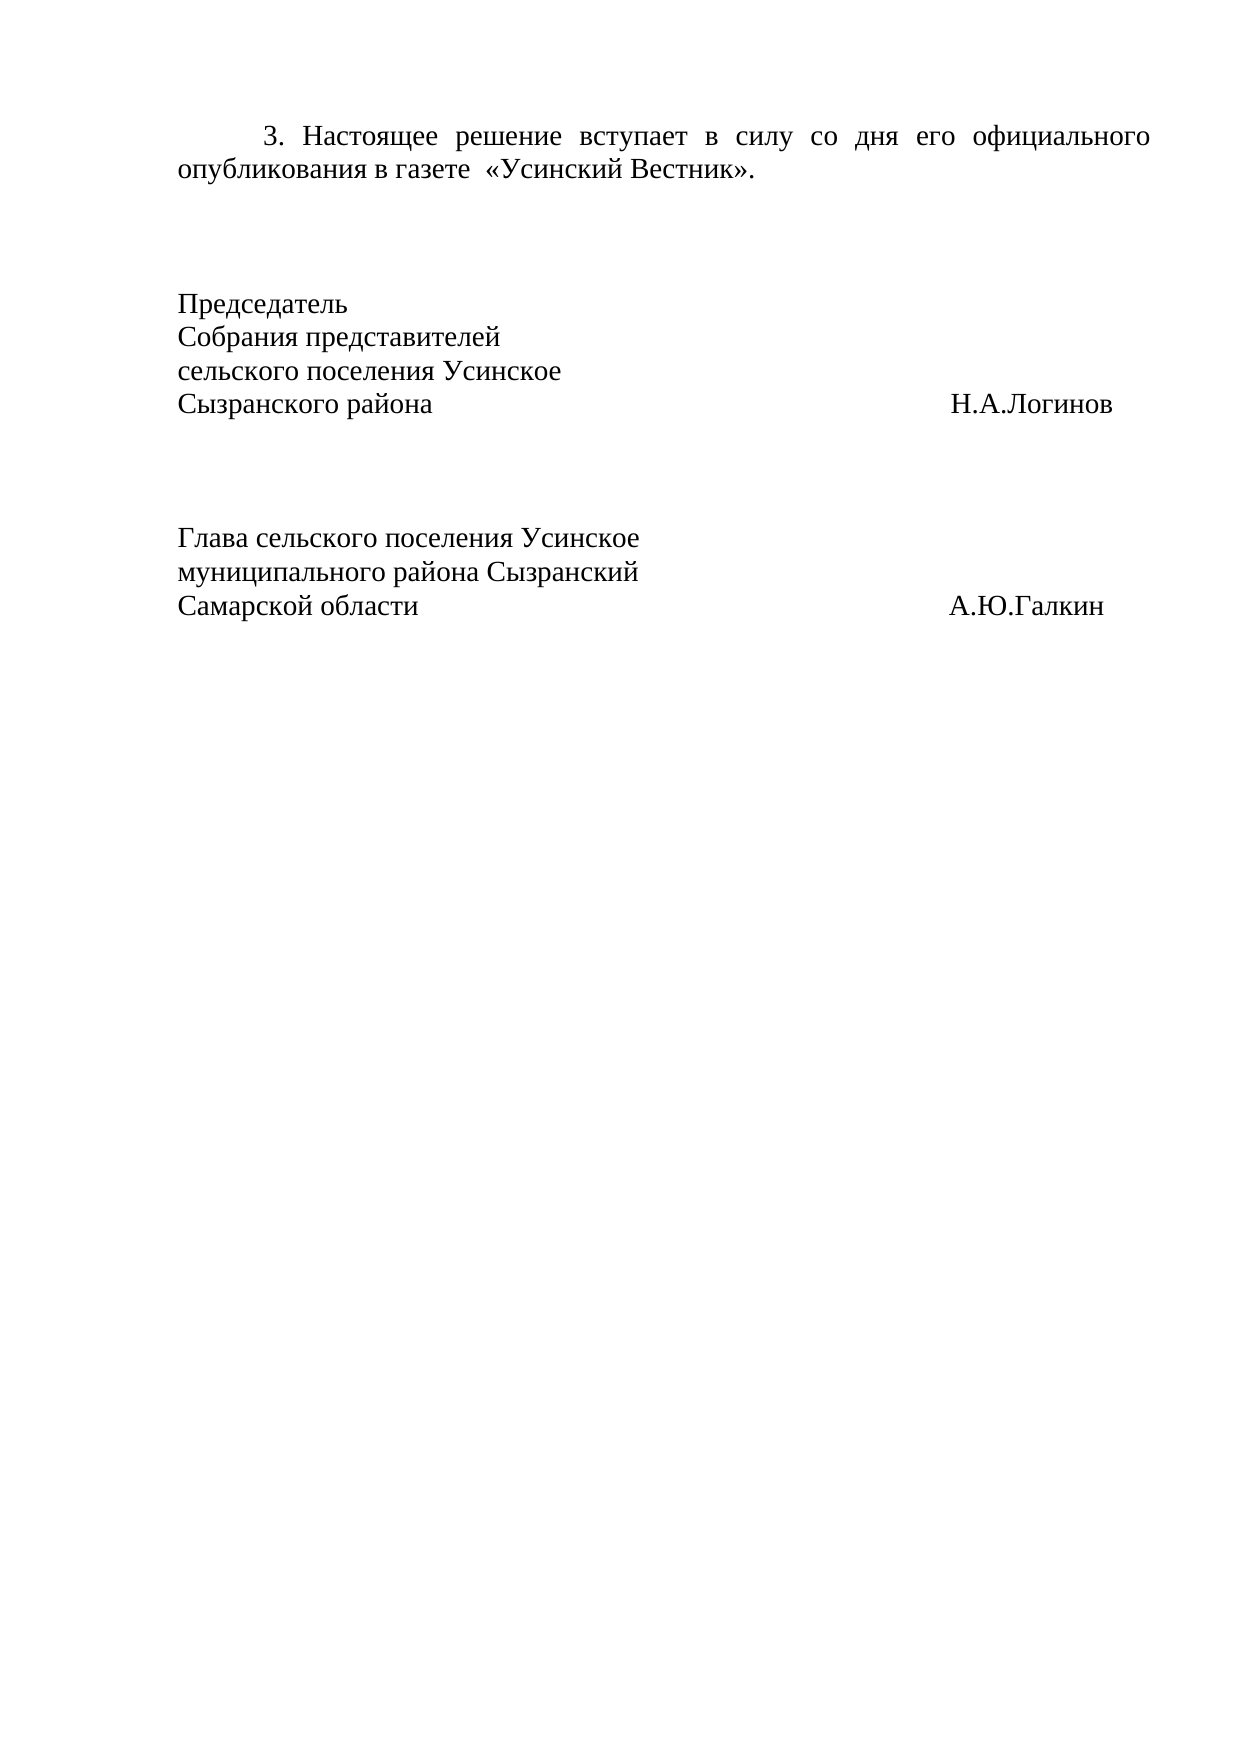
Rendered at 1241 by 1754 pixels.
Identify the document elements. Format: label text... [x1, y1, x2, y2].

text муниципального района Сызранский [177, 554, 1152, 588]
text Собрания представителей [177, 319, 1152, 353]
text Самарской области А.Ю.Галкин [177, 588, 1152, 621]
text Глава сельского поселения Усинское [177, 521, 1152, 554]
text Председатель [177, 286, 1152, 319]
text сельского поселения Усинское [177, 353, 1152, 386]
text Сызранского района Н.А.Логинов [177, 386, 1152, 420]
text 3. Настоящее решение вступает в силу со дня его официального опубликования в газете «Усинский Вестник». [177, 118, 1152, 185]
